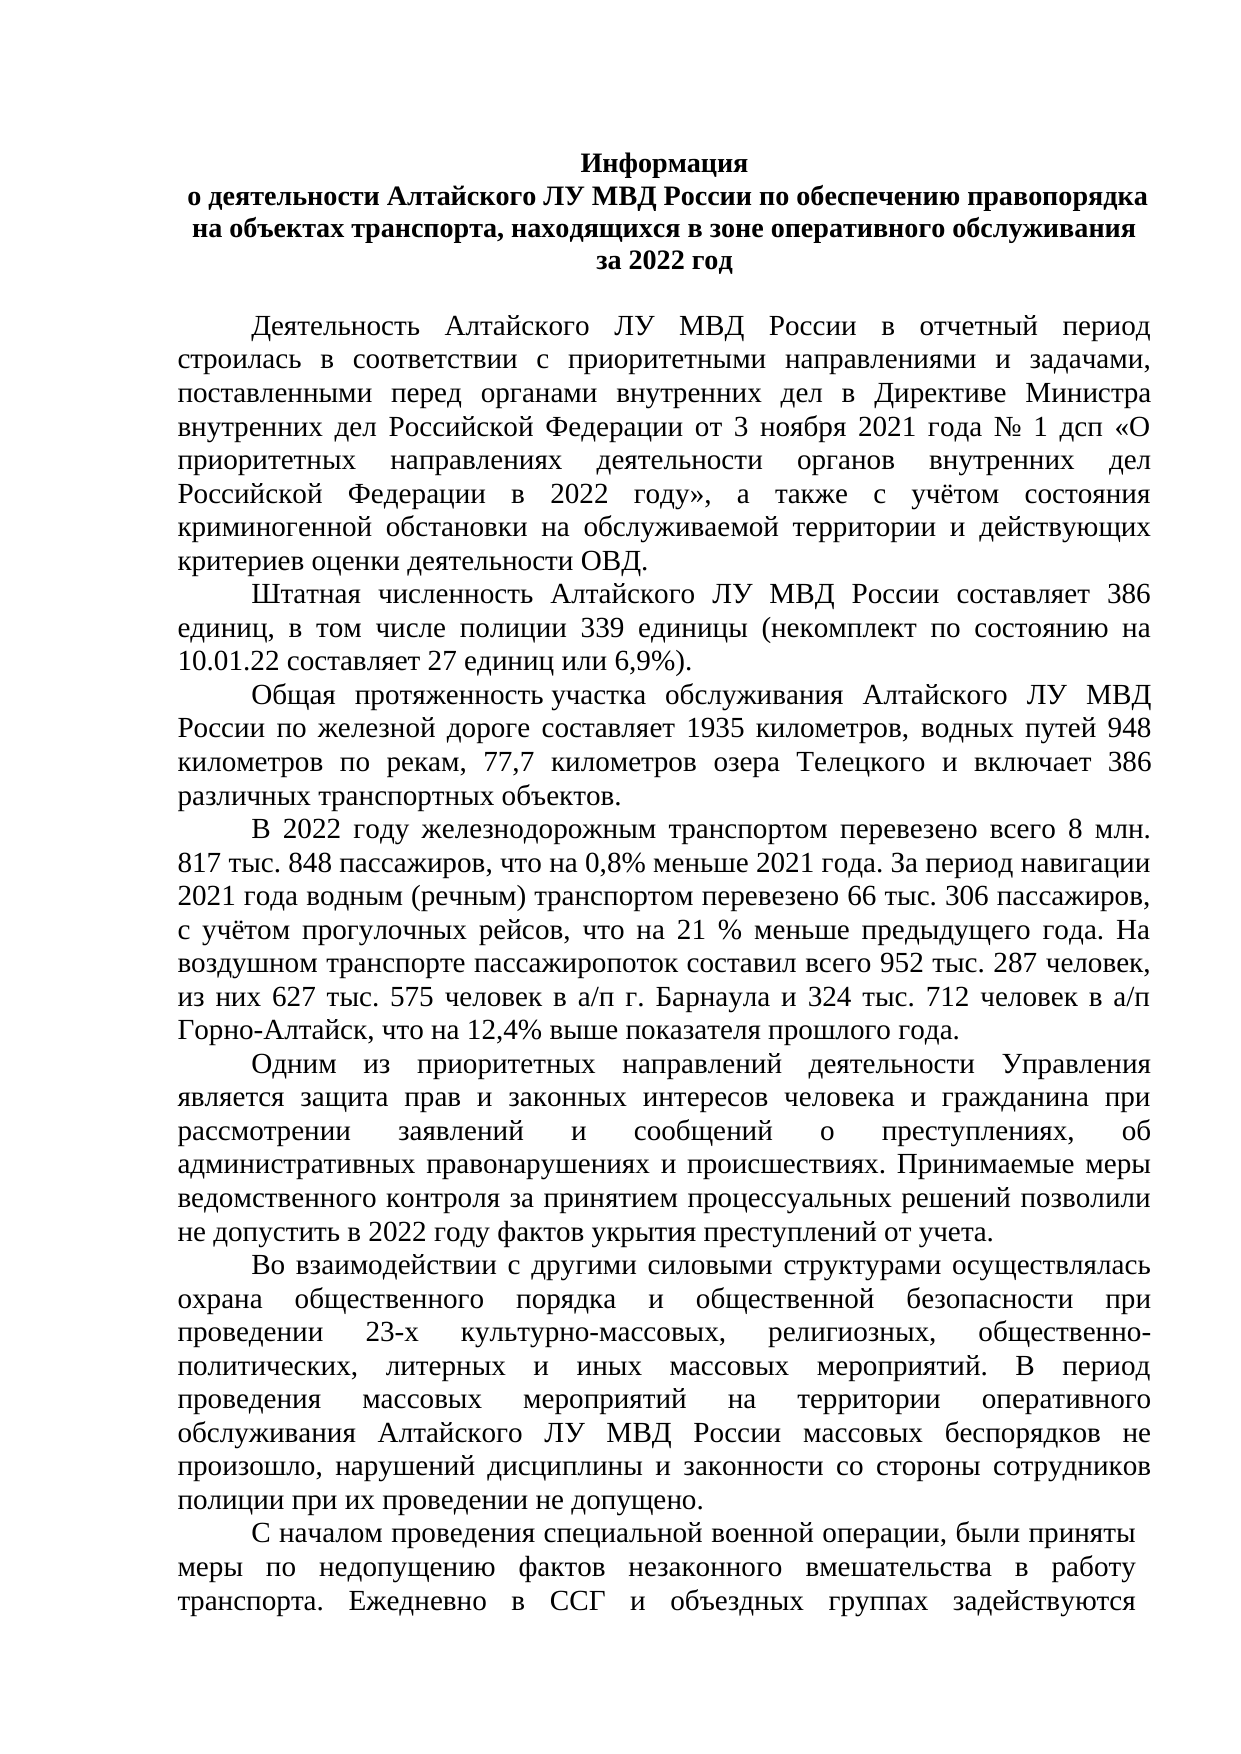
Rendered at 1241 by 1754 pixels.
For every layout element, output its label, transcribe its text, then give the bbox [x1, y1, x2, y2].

text Общая протяженность участка обслуживания Алтайского ЛУ МВД России по железной дороге составляет 1935 километров, водных путей 948 километров по рекам, 77,7 километров озера Телецкого и включает 386 различных транспортных объектов. [177, 677, 1152, 811]
text Одним из приоритетных направлений деятельности Управления является защита прав и законных интересов человека и гражданина при рассмотрении заявлений и сообщений о преступлениях, об административных правонарушениях и происшествиях. Принимаемые меры ведомственного контроля за принятием процессуальных решений позволили не допустить в 2022 году фактов укрытия преступлений от учета. [177, 1046, 1152, 1247]
text В 2022 году железнодорожным транспортом перевезено всего 8 млн. 817 тыс. 848 пассажиров, что на 0,8% меньше 2021 года. За период навигации 2021 года водным (речным) транспортом перевезено 66 тыс. 306 пассажиров, с учётом прогулочных рейсов, что на 21 % меньше предыдущего года. На воздушном транспорте пассажиропоток составил всего 952 тыс. 287 человек, из них 627 тыс. 575 человек в а/п г. Барнаула и 324 тыс. 712 человек в а/п Горно-Алтайск, что на 12,4% выше показателя прошлого года. [177, 811, 1152, 1046]
text за 2022 год [177, 243, 1152, 276]
text Информация [177, 146, 1152, 178]
text Во взаимодействии с другими силовыми структурами осуществлялась охрана общественного порядка и общественной безопасности при проведении 23-х культурно-массовых, религиозных, общественно-политических, литерных и иных массовых мероприятий. В период проведения массовых мероприятий на территории оперативного обслуживания Алтайского ЛУ МВД России массовых беспорядков не произошло, нарушений дисциплины и законности со стороны сотрудников полиции при их проведении не допущено. [177, 1247, 1152, 1516]
text о деятельности Алтайского ЛУ МВД России по обеспечению правопорядка на объектах транспорта, находящихся в зоне оперативного обслуживания [177, 178, 1152, 243]
text Штатная численность Алтайского ЛУ МВД России составляет 386 единиц, в том числе полиции 339 единицы (некомплект по состоянию на 10.01.22 составляет 27 единиц или 6,9%). [177, 576, 1152, 677]
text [177, 1516, 1137, 1616]
text Деятельность Алтайского ЛУ МВД России в отчетный период строилась в соответствии с приоритетными направлениями и задачами, поставленными перед органами внутренних дел в Директиве Министра внутренних дел Российской Федерации от 3 ноября 2021 года № 1 дсп «О приоритетных направлениях деятельности органов внутренних дел Российской Федерации в 2022 году», а также с учётом состояния криминогенной обстановки на обслуживаемой территории и действующих критериев оценки деятельности ОВД. [177, 308, 1152, 576]
